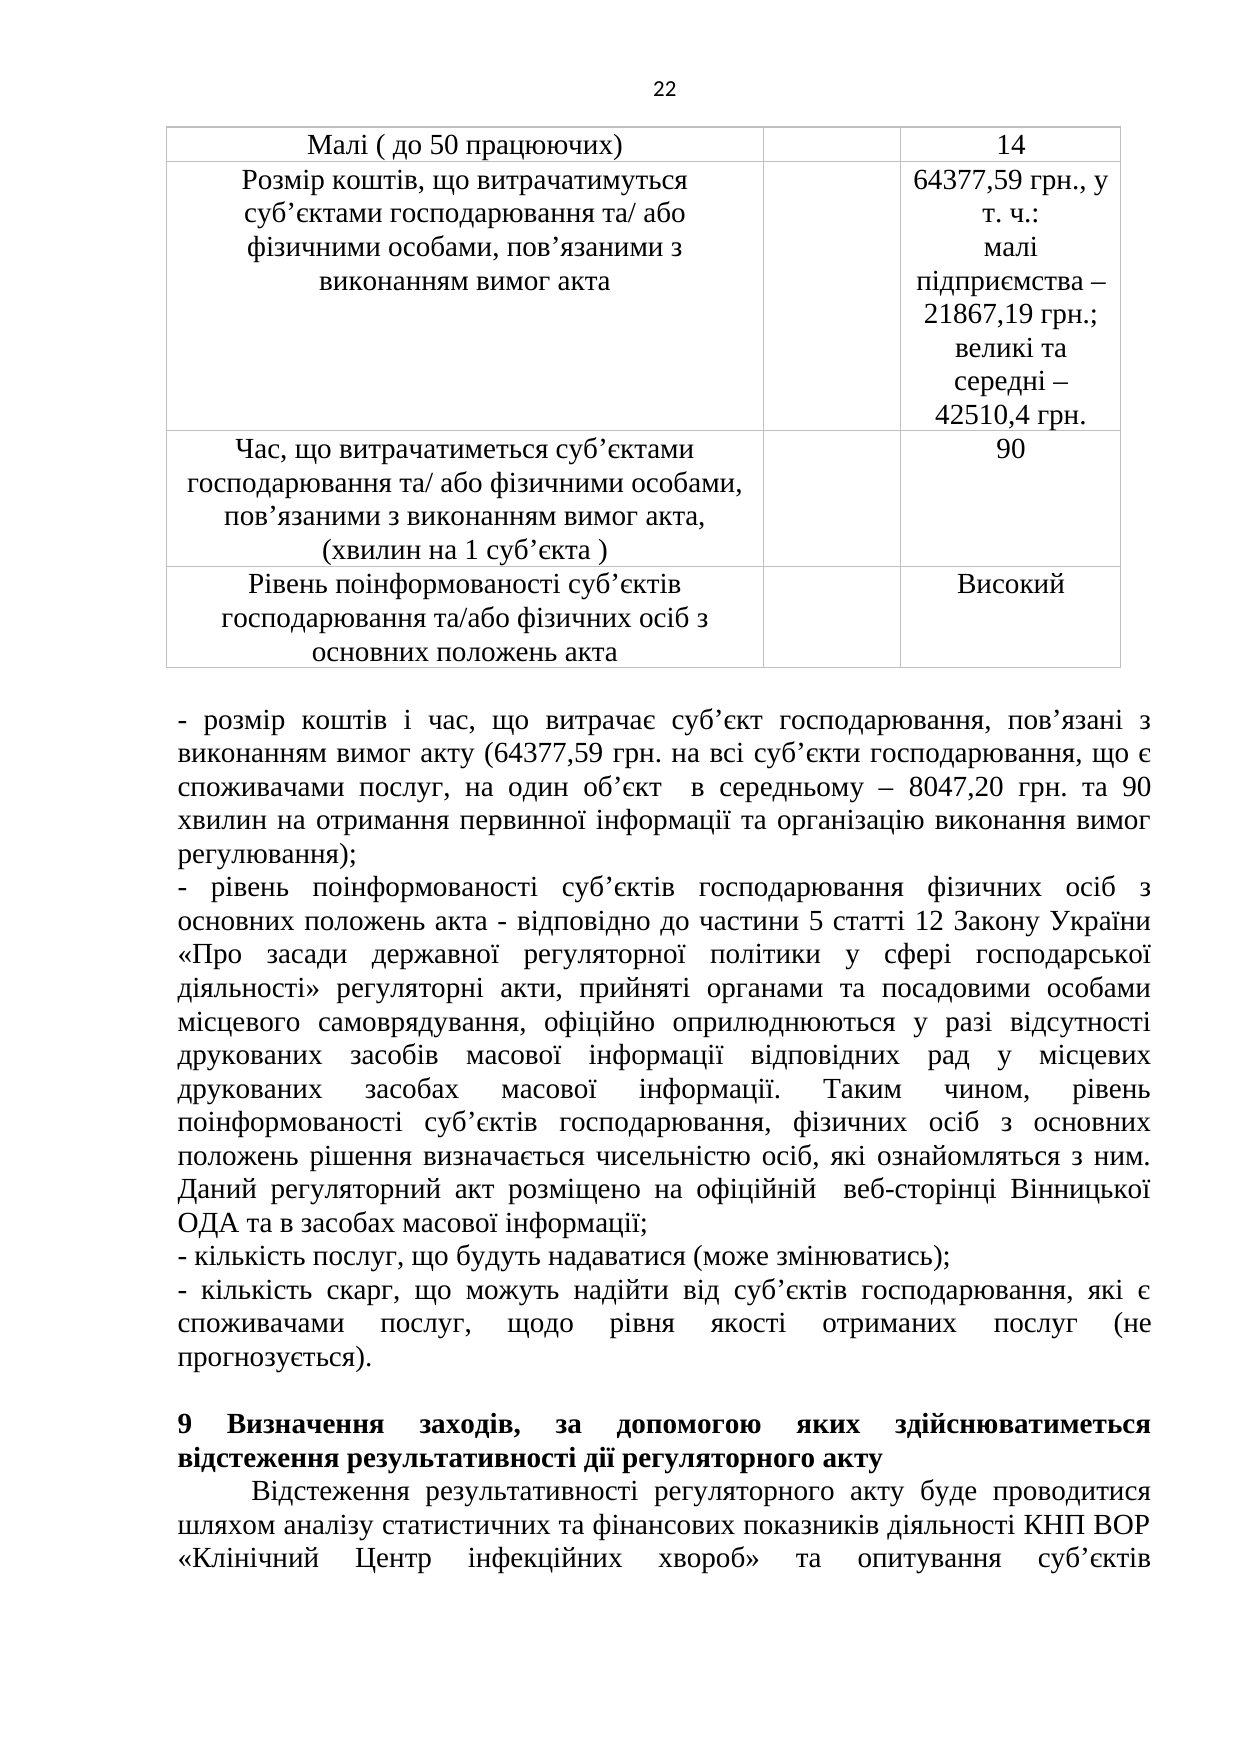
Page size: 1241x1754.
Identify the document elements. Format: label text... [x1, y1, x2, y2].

table_cell Розмір коштів, що витрачатимуться суб’єктами господарювання та/ або фізичними особами, пов’язаними з виконанням вимог акта [167, 162, 763, 430]
table_cell [764, 431, 900, 566]
table_cell [764, 567, 900, 667]
text - розмір коштів і час, що витрачає суб’єкт господарювання, пов’язані з виконанням вимог акту (64377,59 грн. на всі суб’єкти господарювання, що є споживачами послуг, на один об’єкт в середньому – 8047,20 грн. та 90 хвилин на отримання первинної інформації та організацію виконання вимог регулювання); [177, 702, 1152, 869]
text 9 Визначення заходів, за допомогою яких здійснюватиметься відстеження результативності дії регуляторного акту [177, 1373, 1152, 1473]
text - кількість скарг, що можуть надійти від суб’єктів господарювання, які є споживачами послуг, щодо рівня якості отриманих послуг (не прогнозується). [177, 1272, 1152, 1373]
table_cell Час, що витрачатиметься суб’єктами господарювання та/ або фізичними особами, пов’язаними з виконанням вимог акта, (хвилин на 1 суб’єкта ) [167, 431, 763, 566]
table_cell Малі ( до 50 працюючих) [167, 128, 763, 161]
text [177, 1473, 1152, 1574]
table_cell 90 [901, 431, 1120, 566]
table_cell Високий [901, 567, 1120, 667]
table_cell Рівень поінформованості суб’єктів господарювання та/або фізичних осіб з основних положень акта [167, 567, 763, 667]
table_cell 14 [901, 128, 1120, 161]
table_cell [764, 162, 900, 430]
text - кількість послуг, що будуть надаватися (може змінюватись); [177, 1238, 1152, 1272]
table_cell 64377,59 грн., у т. ч.: малі підприємства – 21867,19 грн.; великі та середні – 42510,4 грн. [901, 162, 1120, 430]
text - рівень поінформованості суб’єктів господарювання фізичних осіб з основних положень акта - відповідно до частини 5 статті 12 Закону України «Про засади державної регуляторної політики у сфері господарської діяльності» регуляторні акти, прийняті органами та посадовими особами місцевого самоврядування, офіційно оприлюднюються у разі відсутності друкованих засобів масової інформації відповідних рад у місцевих друкованих засобах масової інформації. Таким чином, рівень поінформованості суб’єктів господарювання, фізичних осіб з основних положень рішення визначається чисельністю осіб, які ознайомляться з ним. Даний регуляторний акт розміщено на офіційній веб-сторінці Вінницької ОДА та в засобах масової інформації; [177, 903, 1152, 1238]
table_cell [764, 128, 900, 161]
